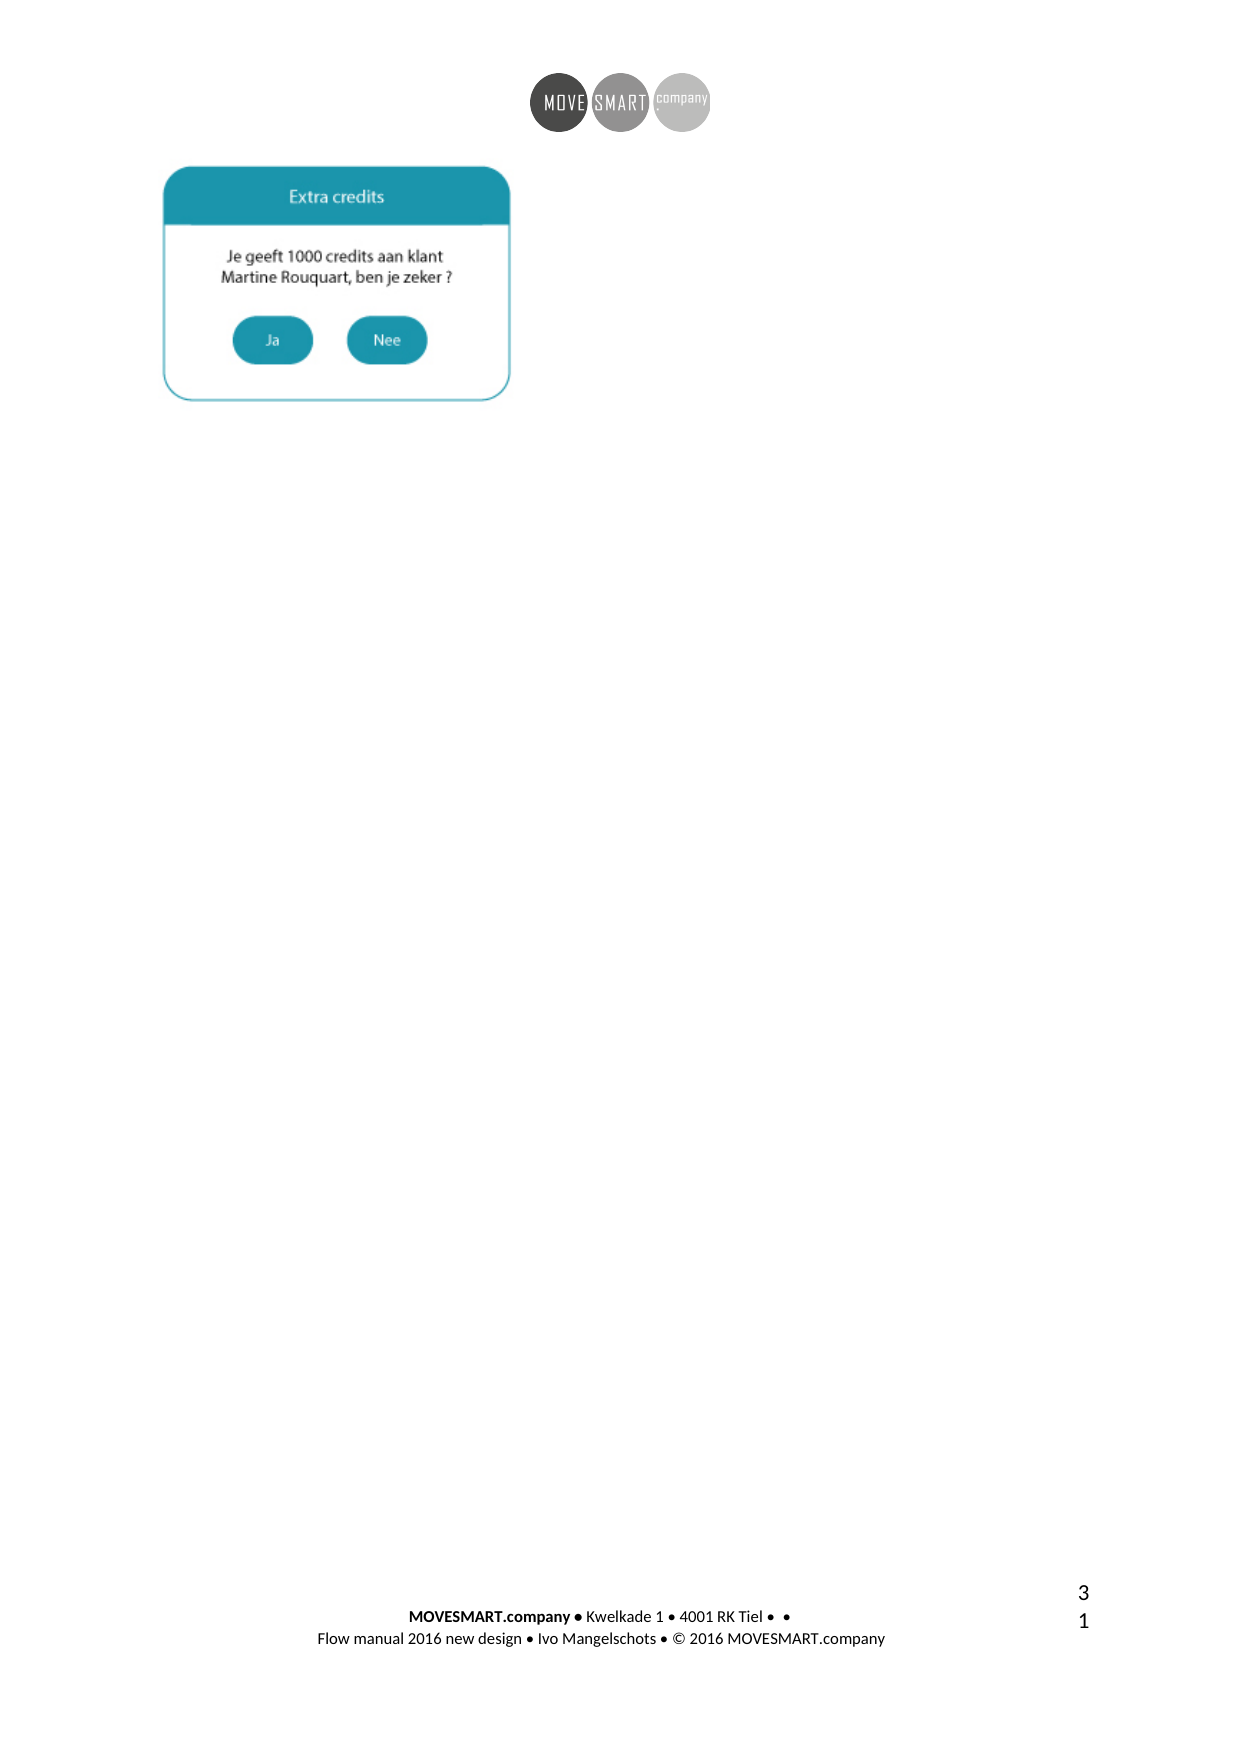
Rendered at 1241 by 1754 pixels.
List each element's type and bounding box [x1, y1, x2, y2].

picture [147, 147, 524, 419]
picture [530, 73, 710, 132]
